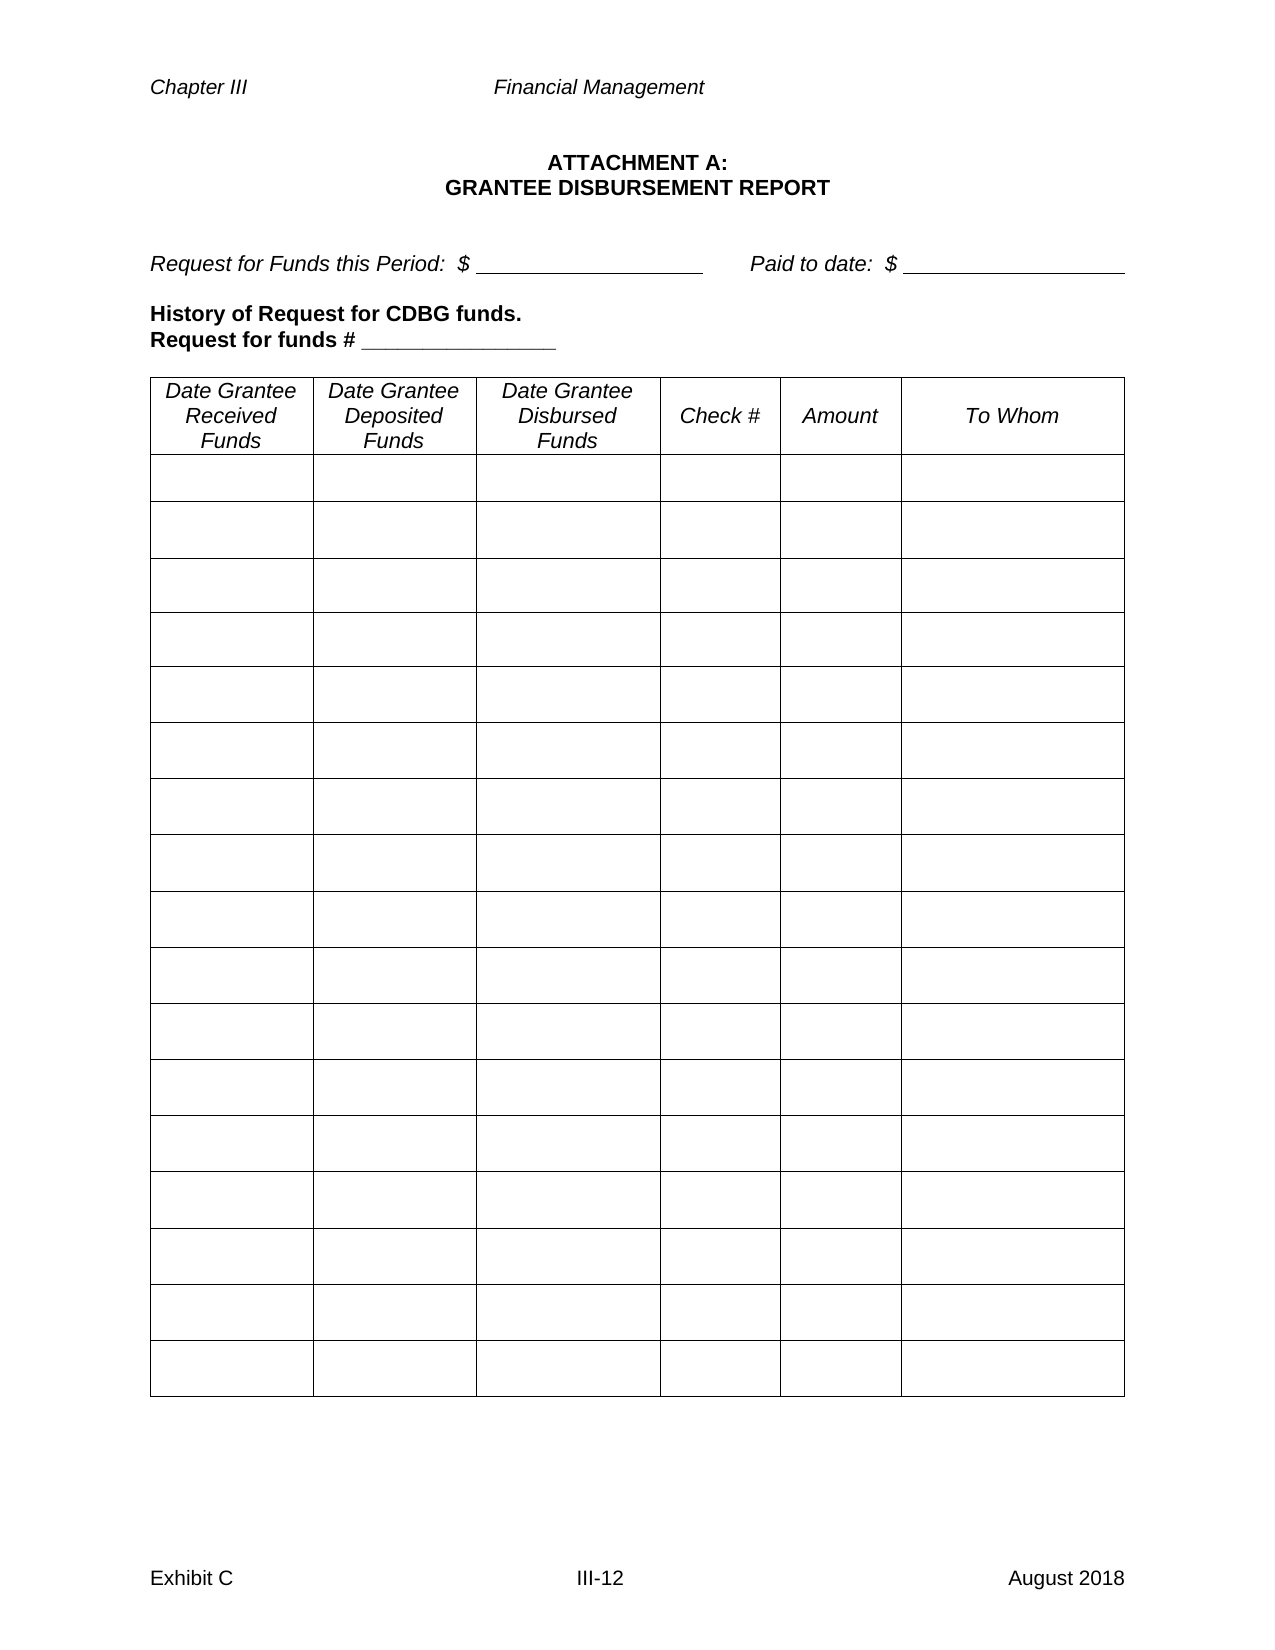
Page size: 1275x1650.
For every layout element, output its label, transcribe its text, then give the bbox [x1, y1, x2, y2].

table_cell [151, 559, 313, 612]
table_cell [661, 559, 780, 612]
table_cell [314, 948, 476, 1003]
table_cell [902, 1229, 1124, 1283]
table_cell [477, 723, 660, 778]
table_cell [781, 1172, 901, 1227]
table_cell [151, 667, 313, 722]
table_cell [477, 1285, 660, 1340]
table_cell [314, 723, 476, 778]
table_cell [151, 723, 313, 778]
table_header Date Grantee Disbursed Funds [477, 378, 660, 453]
subtitle History of Request for CDBG funds. [150, 301, 1125, 326]
table_cell [314, 1060, 476, 1115]
table_cell [781, 1229, 901, 1283]
table_cell [314, 1229, 476, 1283]
table_cell [781, 613, 901, 666]
table_cell [661, 948, 780, 1003]
table_cell [477, 455, 660, 501]
text Request for Funds this Period: $ Paid to date: $ [150, 251, 1125, 276]
table_cell [661, 1060, 780, 1115]
table_cell [314, 779, 476, 834]
table_cell [661, 779, 780, 834]
table_cell [151, 948, 313, 1003]
table_cell [902, 667, 1124, 722]
table_cell [151, 1004, 313, 1059]
table_cell [314, 667, 476, 722]
table_cell [477, 1341, 660, 1396]
table_cell [151, 892, 313, 947]
table_cell [781, 1341, 901, 1396]
table_cell [477, 1229, 660, 1283]
table_cell [781, 1004, 901, 1059]
table_cell [151, 1060, 313, 1115]
table_cell [661, 1229, 780, 1283]
table_cell [477, 502, 660, 557]
table_cell [151, 1341, 313, 1396]
table_cell [314, 455, 476, 501]
table_cell [902, 723, 1124, 778]
table_header To Whom [902, 378, 1124, 453]
table_cell [902, 1060, 1124, 1115]
table_cell [314, 892, 476, 947]
table_cell [661, 1341, 780, 1396]
table_cell [477, 559, 660, 612]
table_cell [151, 1229, 313, 1283]
table_cell [781, 667, 901, 722]
table_cell [781, 892, 901, 947]
text GRANTEE Disbursement report [150, 175, 1125, 200]
table_cell [661, 1172, 780, 1227]
table_cell [314, 613, 476, 666]
table_header Date Grantee Received Funds [151, 378, 313, 453]
table_cell [781, 502, 901, 557]
table_cell [902, 1285, 1124, 1340]
table_cell [661, 1004, 780, 1059]
table_cell [781, 1060, 901, 1115]
table_cell [902, 613, 1124, 666]
table_cell [781, 1285, 901, 1340]
table_cell [902, 948, 1124, 1003]
table_cell [314, 1172, 476, 1227]
table_cell [477, 667, 660, 722]
table_cell [477, 1004, 660, 1059]
table_cell [781, 948, 901, 1003]
table_cell [477, 948, 660, 1003]
table_cell [314, 502, 476, 557]
table_header Check # [661, 378, 780, 453]
table_cell [477, 1116, 660, 1171]
table_cell [151, 835, 313, 891]
table_cell [151, 502, 313, 557]
table_header Date Grantee Deposited Funds [314, 378, 476, 453]
table_header Amount [781, 378, 901, 453]
table_cell [151, 1172, 313, 1227]
table_cell [902, 1116, 1124, 1171]
table_cell [477, 1060, 660, 1115]
table_cell [902, 1341, 1124, 1396]
table_cell [781, 559, 901, 612]
table_cell [314, 559, 476, 612]
table_cell [661, 667, 780, 722]
subtitle Request for funds # ________________ [150, 326, 1125, 352]
table_cell [314, 1285, 476, 1340]
table_cell [314, 835, 476, 891]
table_cell [477, 1172, 660, 1227]
table_cell [661, 723, 780, 778]
table_cell [314, 1116, 476, 1171]
table_cell [902, 1004, 1124, 1059]
table_cell [781, 835, 901, 891]
table_cell [902, 455, 1124, 501]
table_cell [902, 559, 1124, 612]
table_cell [151, 455, 313, 501]
table_cell [314, 1004, 476, 1059]
table_cell [902, 1172, 1124, 1227]
table_cell [477, 779, 660, 834]
table_cell [661, 455, 780, 501]
table_cell [661, 835, 780, 891]
table_cell [661, 892, 780, 947]
table_cell [781, 1116, 901, 1171]
table_cell [661, 1116, 780, 1171]
table_cell [477, 613, 660, 666]
table_cell [902, 502, 1124, 557]
table_cell [902, 835, 1124, 891]
table_cell [902, 779, 1124, 834]
table_cell [314, 1341, 476, 1396]
text ATTACHMENT A: [150, 150, 1125, 175]
table_cell [151, 1116, 313, 1171]
table_cell [902, 892, 1124, 947]
table_cell [477, 892, 660, 947]
table_cell [661, 502, 780, 557]
table_cell [151, 1285, 313, 1340]
table_cell [661, 1285, 780, 1340]
table_cell [781, 455, 901, 501]
table_cell [781, 779, 901, 834]
table_cell [781, 723, 901, 778]
table_cell [477, 835, 660, 891]
table_cell [661, 613, 780, 666]
table_cell [151, 779, 313, 834]
table_cell [151, 613, 313, 666]
